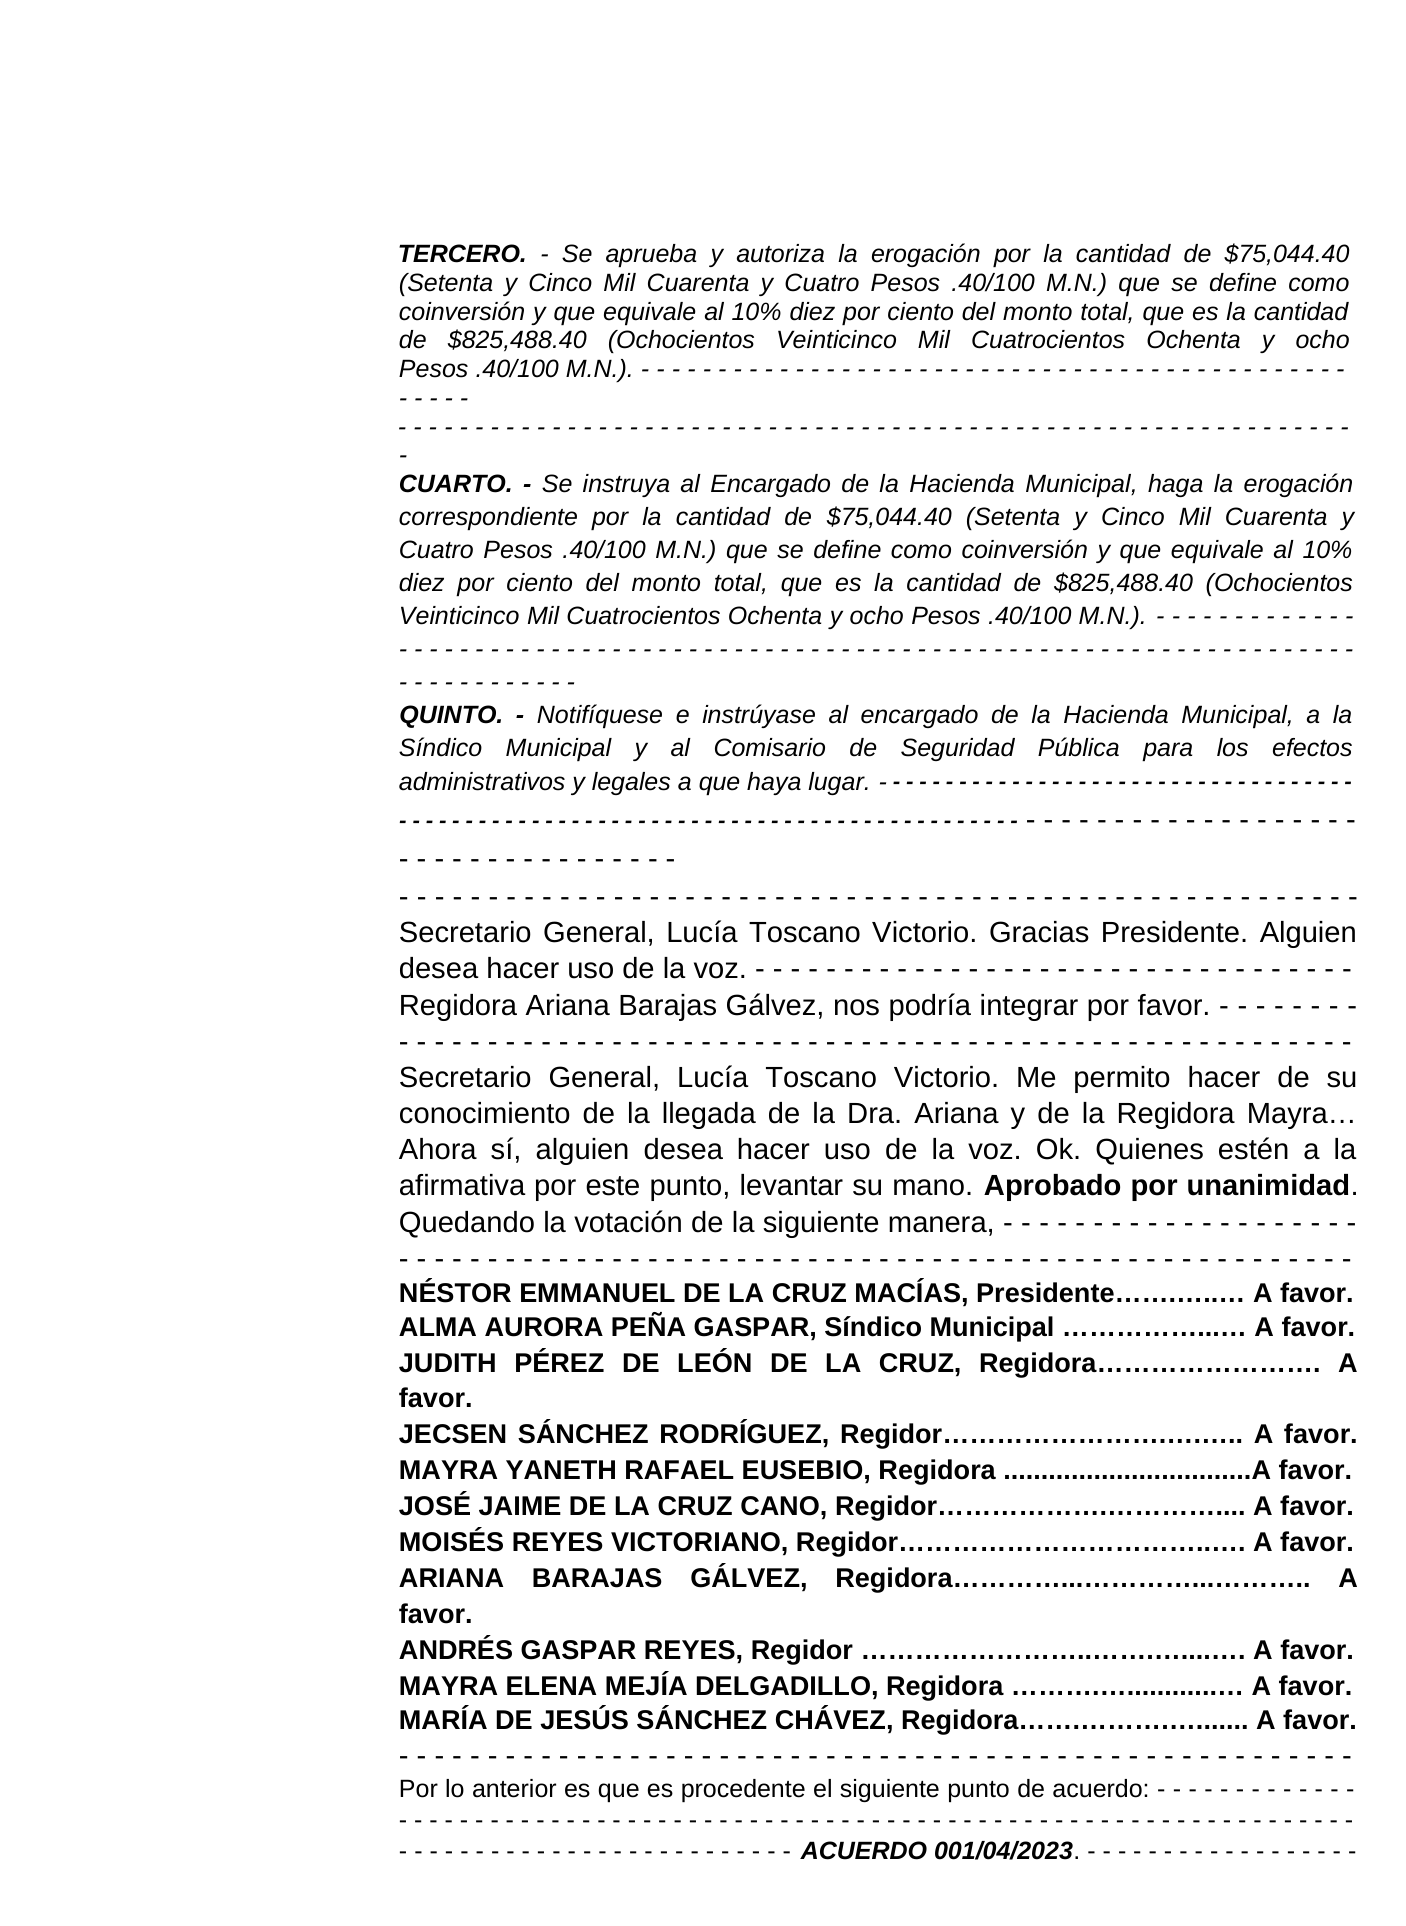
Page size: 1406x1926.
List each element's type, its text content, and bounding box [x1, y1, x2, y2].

text ARIANA BARAJAS GÁLVEZ, Regidora…………...…………...……….. A favor. [399, 1562, 1358, 1629]
list TERCERO. - Se aprueba y autoriza la erogación por la cantidad de $75,044.40 (Setenta y Cinco Mil Cuarenta y Cuatro Pesos .40/100 M.N.) que se define como coinversión y que equivale al 10% diez por ciento del monto total, que es la cantidad de $825,488.40 (Ochocientos Veinticinco Mil Cuatrocientos Ochenta y ocho Pesos .40/100 M.N.). - - - - - - - - - - - - - - - - - - - - - - - - - - - - - - - - - - - - - - - - - - - - - - - - - - - [398, 239, 1353, 412]
text Secretario General, Lucía Toscano Victorio. Me permito hacer de su conocimiento de la llegada de la Dra. Ariana y de la Regidora Mayra… Ahora sí, alguien desea hacer uso de la voz. Ok. Quienes estén a la afirmativa por este punto, levantar su mano. Aprobado por unanimidad. Quedando la votación de la siguiente manera, - - - - - - - - - - - - - - - - - - - - - - - - - - - - - - - - - - - - - - - - - - - - - - - - - - - - - - - - - - - - - - - - - - - - - - - - - - [399, 1060, 1358, 1274]
text - - - - - - - - - - - - - - - - - - - - - - - - - - - - - - - - - - - - - - - - - - - - - - - - - - - - - - [399, 1737, 1358, 1771]
text JOSÉ JAIME DE LA CRUZ CANO, Regidor……………….………….... A favor. [399, 1490, 1358, 1522]
text QUINTO. - Notifíquese e instrúyase al encargado de la Hacienda Municipal, a la Síndico Municipal y al Comisario de Seguridad Pública para los efectos administrativos y legales a que haya lugar. - - - - - - - - - - - - - - - - - - - - - - - - - - - - - - - - - - - - - - - - - - - - - - - - - - - - - - - - - - - - - - - - - - - - - - - - - - - - - - - - - - - - - - - - - - - - - - - - - - - - - - - - - - - - - - - - - - - - - - [399, 700, 1356, 874]
text CUARTO. - Se instruya al Encargado de la Hacienda Municipal, haga la erogación correspondiente por la cantidad de $75,044.40 (Setenta y Cinco Mil Cuarenta y Cuatro Pesos .40/100 M.N.) que se define como coinversión y que equivale al 10% diez por ciento del monto total, que es la cantidad de $825,488.40 (Ochocientos Veinticinco Mil Cuatrocientos Ochenta y ocho Pesos .40/100 M.N.). - - - - - - - - - - - - - - - - - - - - - - - - - - - - - - - - - - - - - - - - - - - - - - - - - - - - - - - - - - - - - - - - - - - - - - - - - - - - - - - - - - - - - - - - [399, 469, 1357, 696]
text MOISÉS REYES VICTORIANO, Regidor……………………………..…. A favor. [399, 1526, 1358, 1557]
text - - - - - - - - - - - - - - - - - - - - - - - - - - - - - - - - - - - - - - - - - - - - - - - - - - - - - - Secretario General, Lucía Toscano Victorio. Gracias Presidente. Alguien desea hacer uso de la voz. - - - - - - - - - - - - - - - - - - - - - - - - - - - - - - - - - - [399, 879, 1358, 985]
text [399, 1774, 1358, 1864]
text JUDITH PÉREZ DE LEÓN DE LA CRUZ, Regidora……………………. A favor. [399, 1347, 1358, 1414]
text ANDRÉS GASPAR REYES, Regidor ……………………..…….…....…. A favor. [399, 1634, 1358, 1665]
text ALMA AURORA PEÑA GASPAR, Síndico Municipal ……………...… A favor. [399, 1311, 1358, 1342]
list - - - - - - - - - - - - - - - - - - - - - - - - - - - - - - - - - - - - - - - - - - - - - - - - - - - - - - - - - - - - - - - [398, 412, 1353, 469]
text NÉSTOR EMMANUEL DE LA CRUZ MACÍAS, Presidente…….…..… A favor. [399, 1277, 1358, 1308]
text JECSEN SÁNCHEZ RODRÍGUEZ, Regidor…………………….….….. A favor. MAYRA YANETH RAFAEL EUSEBIO, Regidora .................................A favor. [399, 1418, 1358, 1486]
text Regidora Ariana Barajas Gálvez, nos podría integrar por favor. - - - - - - - - - - - - - - - - - - - - - - - - - - - - - - - - - - - - - - - - - - - - - - - - - - - - - - - - - - - - - - [399, 988, 1358, 1057]
text MAYRA ELENA MEJÍA DELGADILLO, Regidora ……….…............… A favor. MARÍA DE JESÚS SÁNCHEZ CHÁVEZ, Regidora…….……….…....... A favor. [399, 1670, 1358, 1735]
